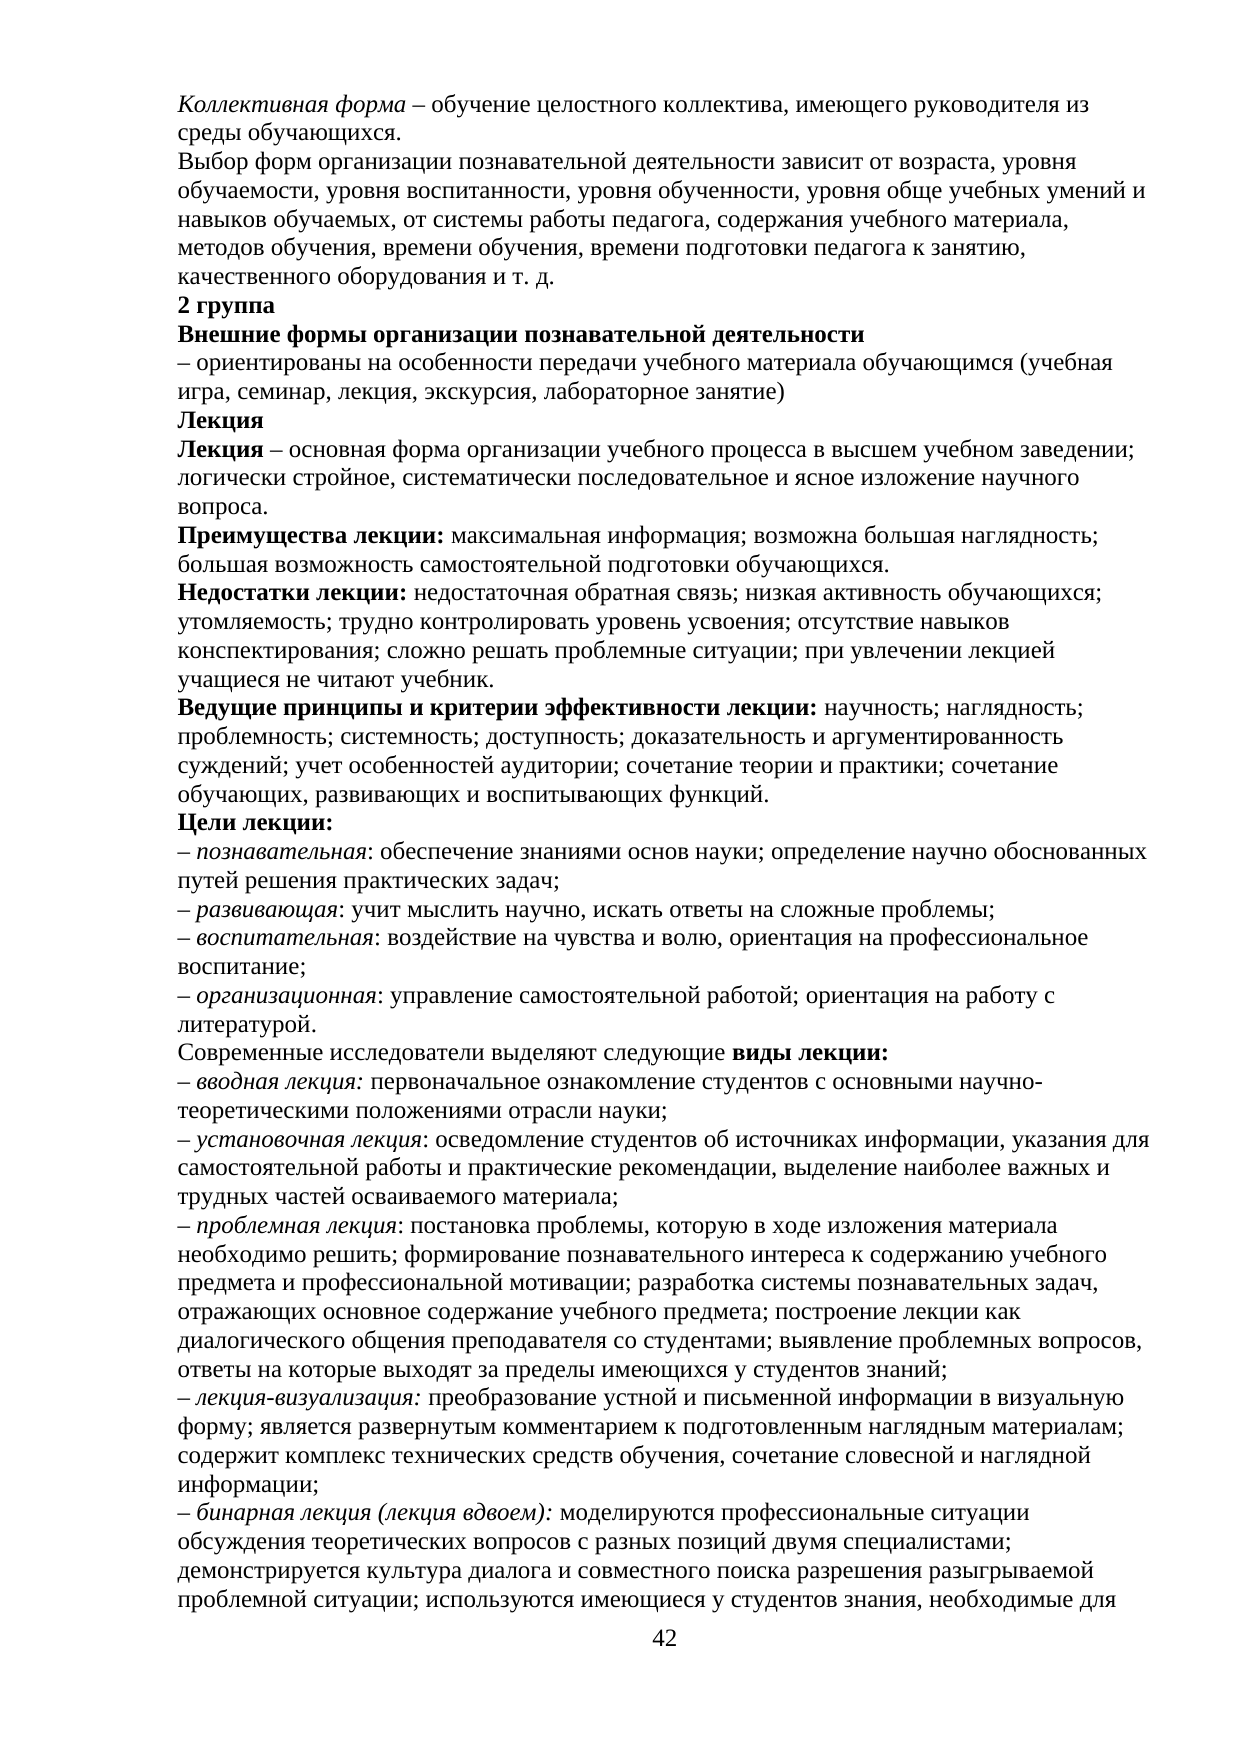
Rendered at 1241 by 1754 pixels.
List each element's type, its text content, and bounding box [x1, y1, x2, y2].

text – проблемная лекция: постановка проблемы, которую в ходе изложения материала необходимо решить; формирование познавательного интереса к содержанию учебного предмета и профессиональной мотивации; разработка системы познавательных задач, отражающих основное содержание учебного предмета; построение лекции как диалогического общения преподавателя со студентами; выявление проблемных вопросов, ответы на которые выходят за пределы имеющихся у студентов знаний; [177, 1210, 1152, 1382]
text – лекция-визуализация: преобразование устной и письменной информации в визуальную форму; является развернутым комментарием к подготовленным наглядным материалам; содержит комплекс технических средств обучения, сочетание словесной и наглядной информации; [177, 1382, 1152, 1497]
text – ориентированы на особенности передачи учебного материала обучающимся (учебная игра, семинар, лекция, экскурсия, лабораторное занятие) [177, 347, 1152, 405]
text – познавательная: обеспечение знаниями основ науки; определение научно обоснованных путей решения практических задач; [177, 836, 1152, 894]
text Лекция [177, 405, 1152, 434]
text Ведущие принципы и критерии эффективности лекции: научность; наглядность; проблемность; системность; доступность; доказательность и аргументированность суждений; учет особенностей аудитории; сочетание теории и практики; сочетание обучающих, развивающих и воспитывающих функций. [177, 692, 1152, 807]
text Преимущества лекции: максимальная информация; возможна большая наглядность; большая возможность самостоятельной подготовки обучающихся. [177, 520, 1152, 577]
text – развивающая: учит мыслить научно, искать ответы на сложные проблемы; [177, 894, 1152, 922]
text 2 группа [177, 290, 1152, 319]
text – установочная лекция: осведомление студентов об источниках информации, указания для самостоятельной работы и практические рекомендации, выделение наиболее важных и трудных частей осваиваемого материала; [177, 1124, 1152, 1210]
text Коллективная форма – обучение целостного коллектива, имеющего руководителя из среды обучающихся. [177, 89, 1152, 146]
text – организационная: управление самостоятельной работой; ориентация на работу с литературой. [177, 980, 1152, 1037]
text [177, 1497, 1152, 1612]
text Лекция – основная форма организации учебного процесса в высшем учебном заведении; логически стройное, систематически последовательное и ясное изложение научного вопроса. [177, 434, 1152, 520]
text Внешние формы организации познавательной деятельности [177, 319, 1152, 347]
text – воспитательная: воздействие на чувства и волю, ориентация на профессиональное воспитание; [177, 922, 1152, 980]
text Современные исследователи выделяют следующие виды лекции: [177, 1037, 1152, 1066]
text – вводная лекция: первоначальное ознакомление студентов с основными научно-теоретическими положениями отрасли науки; [177, 1066, 1152, 1124]
text Цели лекции: [177, 807, 1152, 836]
text Выбор форм организации познавательной деятельности зависит от возраста, уровня обучаемости, уровня воспитанности, уровня обученности, уровня обще учебных умений и навыков обучаемых, от системы работы педагога, содержания учебного материала, методов обучения, времени обучения, времени подготовки педагога к занятию, качественного оборудования и т. д. [177, 146, 1152, 290]
text Недостатки лекции: недостаточная обратная связь; низкая активность обучающихся; утомляемость; трудно контролировать уровень усвоения; отсутствие навыков конспектирования; сложно решать проблемные ситуации; при увлечении лекцией учащиеся не читают учебник. [177, 577, 1152, 692]
